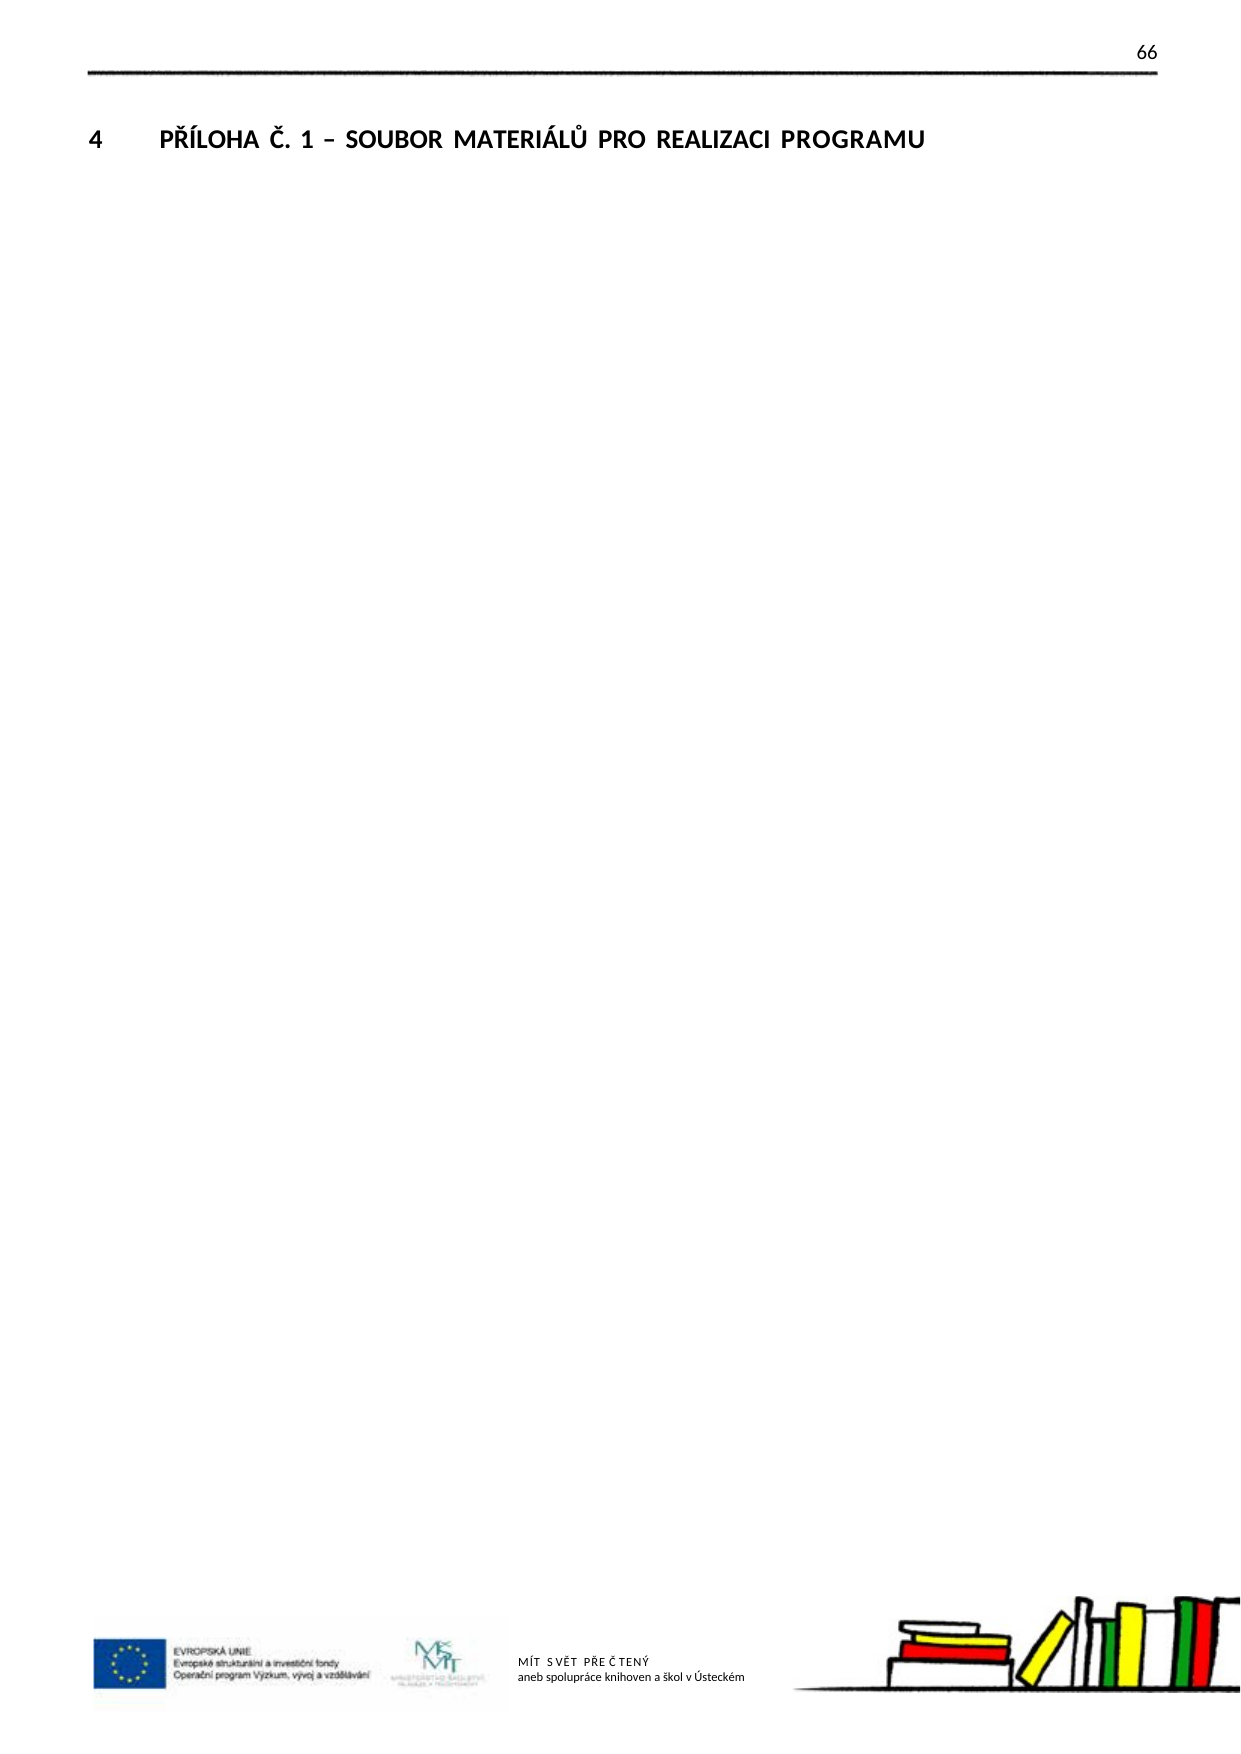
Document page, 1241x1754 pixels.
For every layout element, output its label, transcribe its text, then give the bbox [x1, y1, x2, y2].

subtitle PŘÍLOHA Č. 1 – SOUBOR MATERIÁLŮ PRO REALIZACI PROGRAMU [88, 123, 1167, 156]
picture [87, 70, 1158, 77]
picture [93, 1615, 509, 1713]
picture [792, 1596, 1241, 1693]
